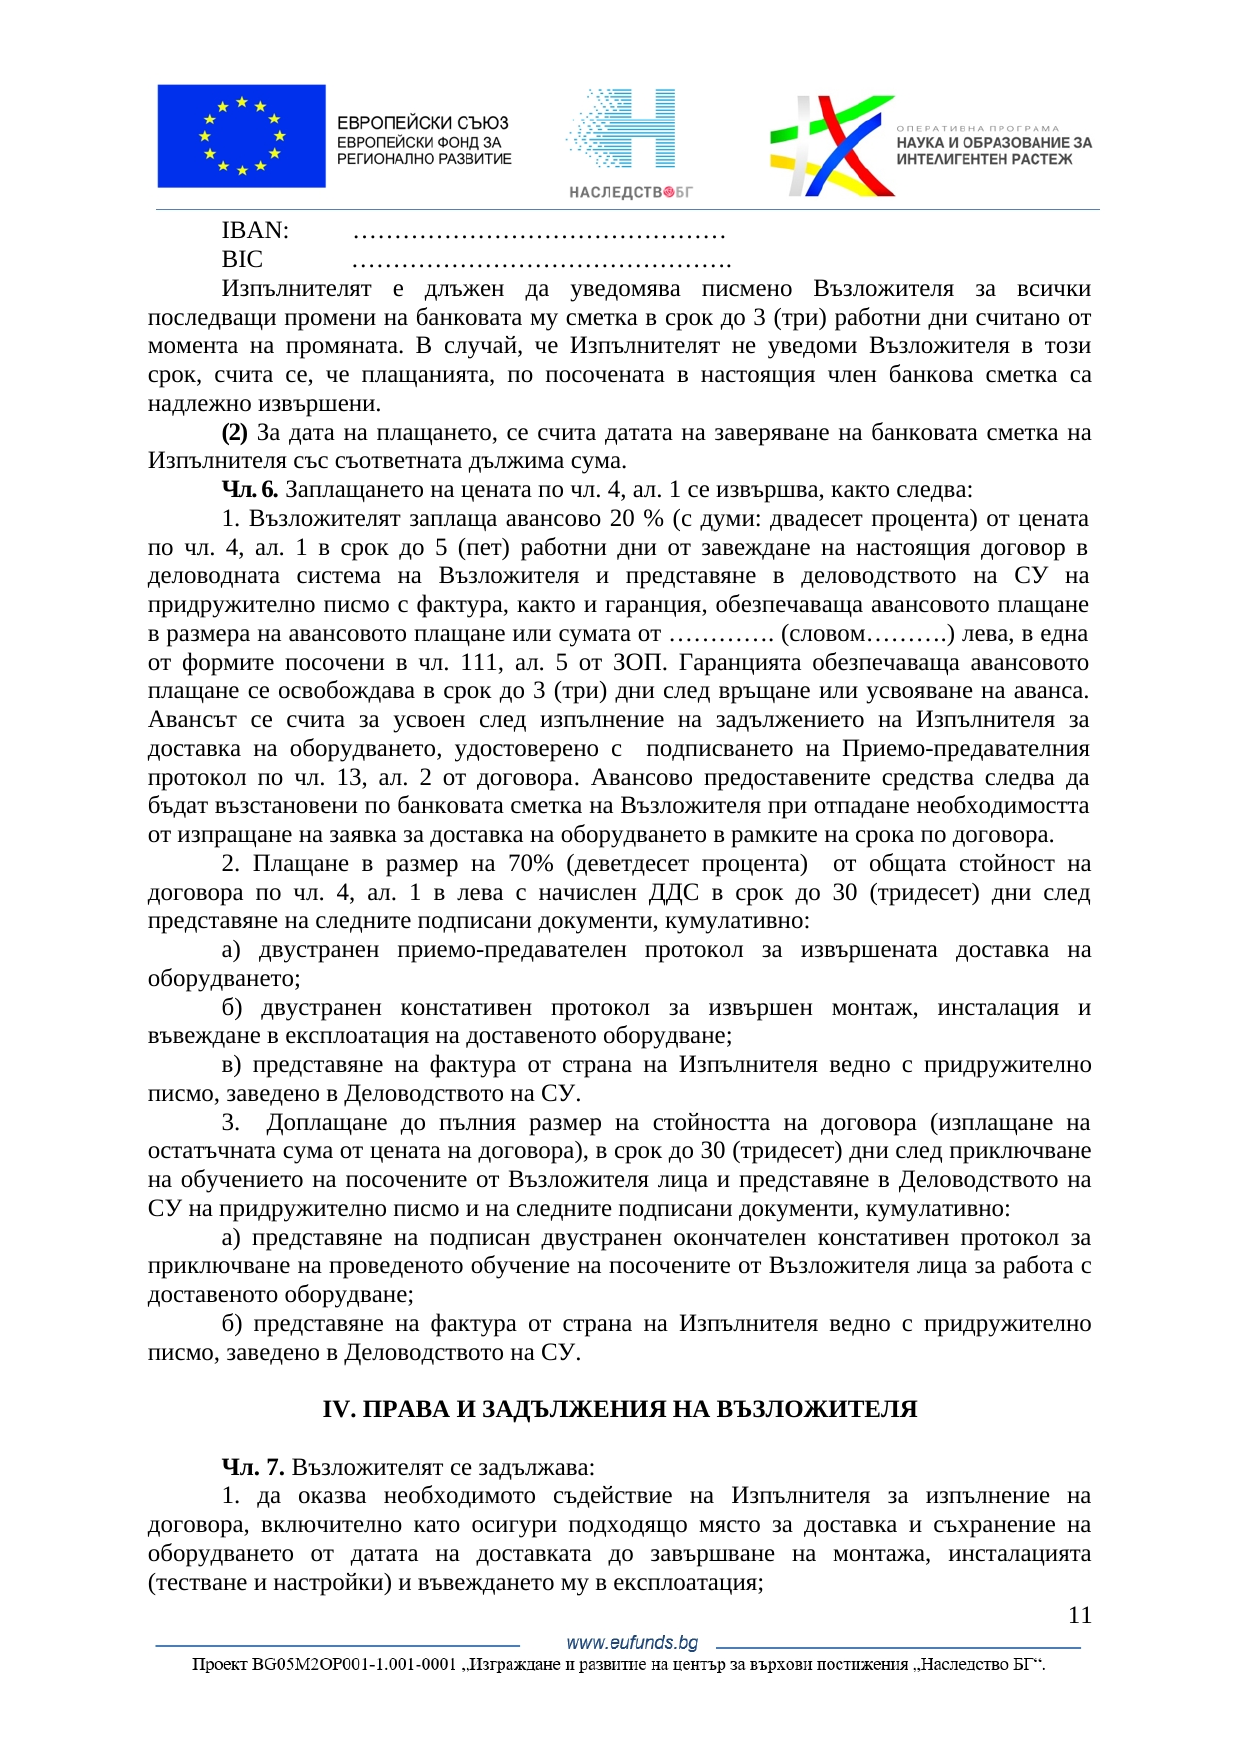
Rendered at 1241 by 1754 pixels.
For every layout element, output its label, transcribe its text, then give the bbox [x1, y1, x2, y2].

text 1. Възложителят заплаща авансово 20 % (с думи: двадесет процента) от цената по чл. 4, ал. 1 в срок до 5 (пет) работни дни от завеждане на настоящия договор в деловодната система на Възложителя и представяне в деловодството на СУ на придружително писмо с фактура, както и гаранция, обезпечаваща авансовото плащане в размера на авансовото плащане или сумата от …………. (словом……….) лева, в една от формите посочени в чл. 111, ал. 5 от ЗОП. Гаранцията обезпечаваща авансовото плащане се освобождава в срок до 3 (три) дни след връщане или усвояване на аванса. Авансът се счита за усвоен след изпълнение на задължението на Изпълнителя за доставка на оборудването, удостоверено с подписването на Приемо-предавателния протокол по чл. 13, ал. 2 от договора. Авансово предоставените средства следва да бъдат възстановени по банковата сметка на Възложителя при отпадане необходимостта от изпращане на заявка за доставка на оборудването в рамките на срока по договора. [148, 503, 1090, 848]
text б) двустранен констативен протокол за извършен монтаж, инсталация и въвеждане в експлоатация на доставеното оборудване; [148, 992, 1093, 1049]
text IV. ПРАВА И ЗАДЪЛЖЕНИЯ НА ВЪЗЛОЖИТЕЛЯ [148, 1394, 1093, 1423]
text 3. Доплащане до пълния размер на стойността на договора (изплащане на остатъчната сума от цената на договора), в срок до 30 (тридесет) дни след приключване на обучението на посочените от Възложителя лица и представяне в Деловодството на СУ на придружително писмо и на следните подписани документи, кумулативно: [148, 1107, 1093, 1222]
text BIC ………………………………………. [148, 244, 1093, 273]
picture [147, 73, 1107, 216]
text Чл. 7. Възложителят се задължава: [148, 1452, 1093, 1480]
text Чл. 6. Заплащането на цената по чл. 4, ал. 1 се извършва, както следва: [148, 474, 1093, 503]
picture [147, 1628, 1093, 1681]
text а) представяне на подписан двустранен окончателен констативен протокол за приключване на проведеното обучение на посочените от Възложителя лица за работа с доставеното оборудване; [148, 1222, 1093, 1308]
text в) представяне на фактура от страна на Изпълнителя ведно с придружително писмо, заведено в Деловодството на СУ. [148, 1049, 1093, 1107]
text 2. Плащане в размер на 70% (деветдесет процента) от общата стойност на договора по чл. 4, ал. 1 в лева с начислен ДДС в срок до 30 (тридесет) дни след представяне на следните подписани документи, кумулативно: [148, 848, 1093, 934]
text Изпълнителят е длъжен да уведомява писмено Възложителя за всички последващи промени на банковата му сметка в срок до 3 (три) работни дни считано от момента на промяната. В случай, че Изпълнителят не уведоми Възложителя в този срок, счита се, че плащанията, по посочената в настоящия член банкова сметка са надлежно извършени. [148, 273, 1093, 417]
text а) двустранен приемо-предавателен протокол за извършената доставка на оборудването; [148, 934, 1093, 992]
text 1. да оказва необходимото съдействие на Изпълнителя за изпълнение на договора, включително като осигури подходящо място за доставка и съхранение на оборудването от датата на доставката до завършване на монтажа, инсталацията (тестване и настройки) и въвеждането му в експлоатация; [148, 1480, 1093, 1595]
text IBAN: ……………………………………… [148, 216, 1093, 244]
text б) представяне на фактура от страна на Изпълнителя ведно с придружително писмо, заведено в Деловодството на СУ. [148, 1308, 1093, 1365]
text (2) За дата на плащането, се счита датата на заверяване на банковата сметка на Изпълнителя със съответната дължима сума. [148, 417, 1093, 474]
